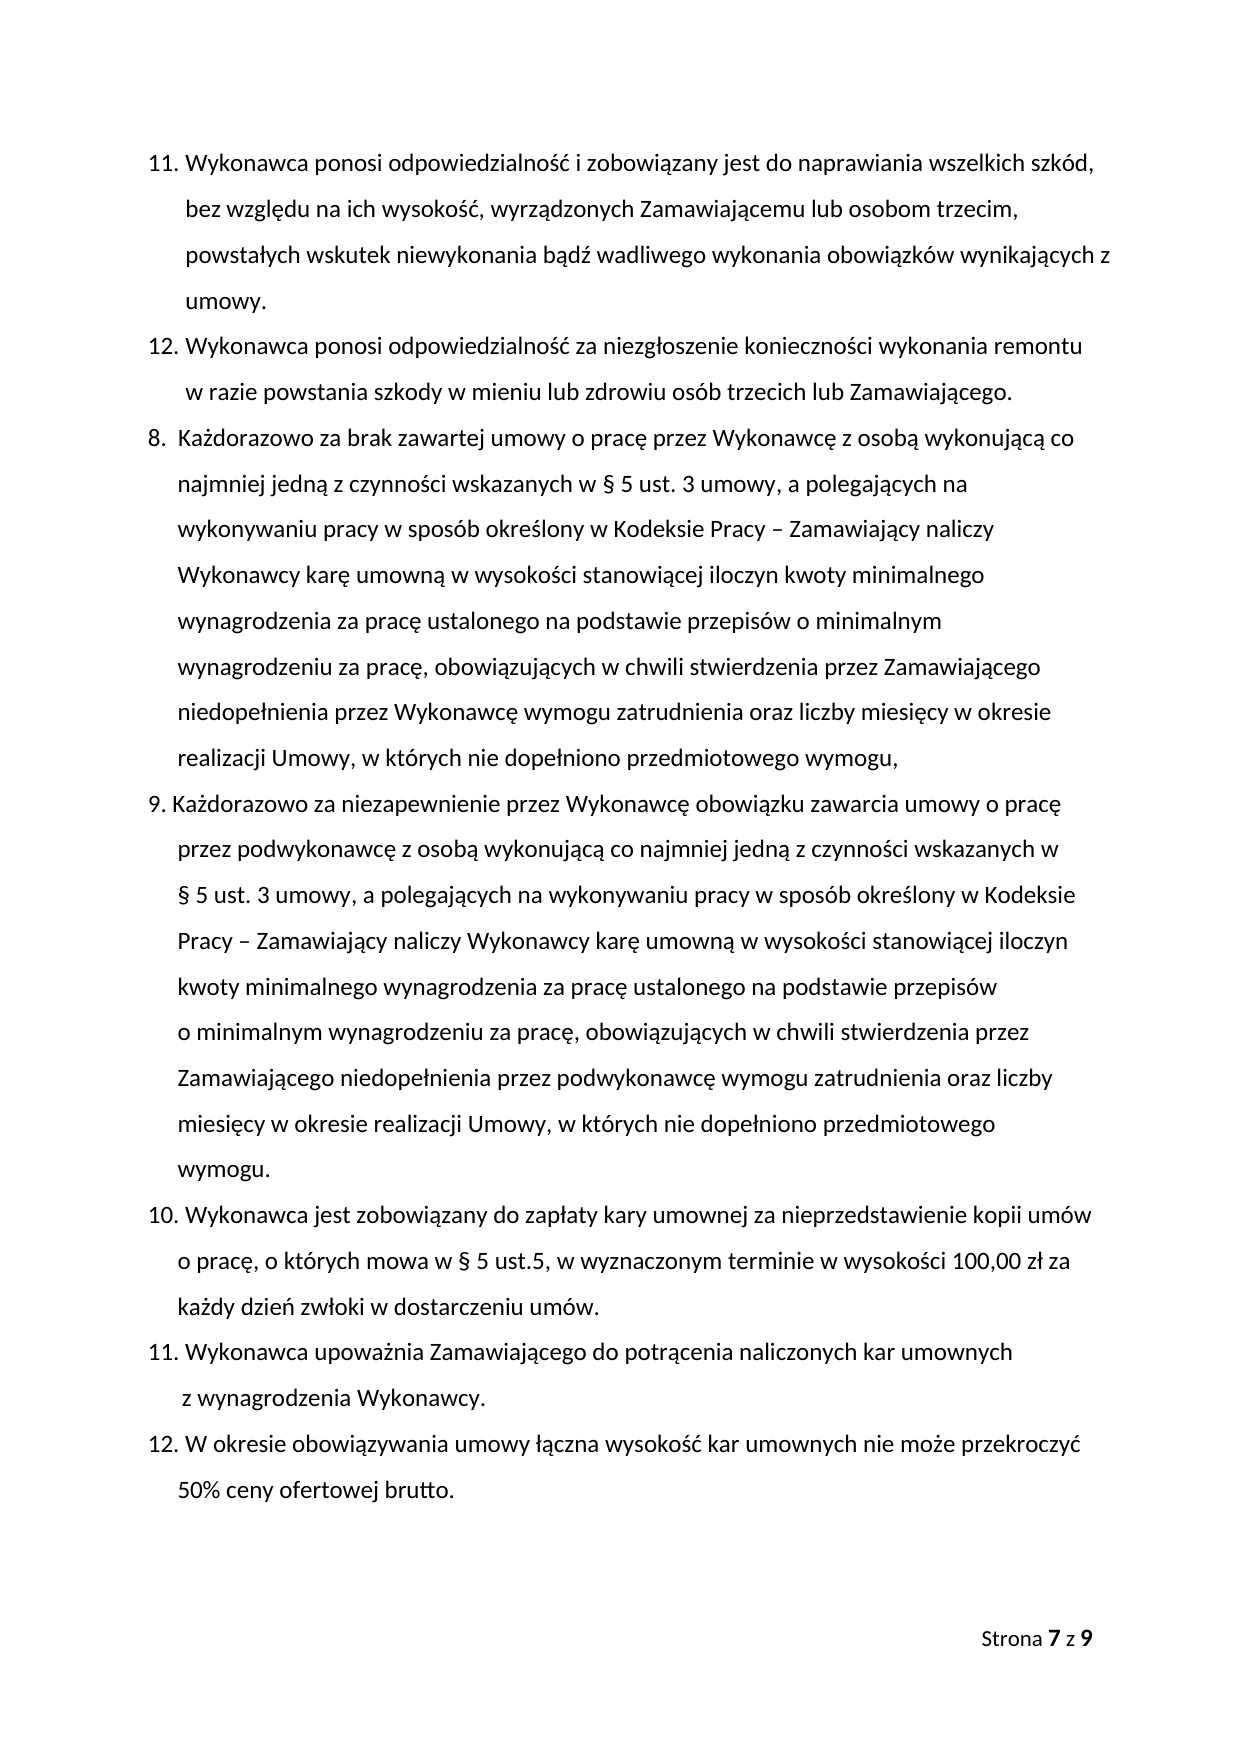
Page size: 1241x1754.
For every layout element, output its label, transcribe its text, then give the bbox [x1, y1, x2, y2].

text z wynagrodzenia Wykonawcy. [148, 1382, 1093, 1413]
text w razie powstania szkody w mieniu lub zdrowiu osób trzecich lub Zamawiającego. [185, 376, 1122, 407]
text 8. Każdorazowo za brak zawartej umowy o pracę przez Wykonawcę z osobą wykonującą co najmniej jedną z czynności wskazanych w § 5 ust. 3 umowy, a polegających na wykonywaniu pracy w sposób określony w Kodeksie Pracy – Zamawiający naliczy Wykonawcy karę umowną w wysokości stanowiącej iloczyn kwoty minimalnego wynagrodzenia za pracę ustalonego na podstawie przepisów o minimalnym wynagrodzeniu za pracę, obowiązujących w chwili stwierdzenia przez Zamawiającego niedopełnienia przez Wykonawcę wymogu zatrudnienia oraz liczby miesięcy w okresie realizacji Umowy, w których nie dopełniono przedmiotowego wymogu, [148, 422, 1093, 773]
list Wykonawca ponosi odpowiedzialność za niezgłoszenie konieczności wykonania remontu [148, 331, 1122, 361]
list Wykonawca ponosi odpowiedzialność i zobowiązany jest do naprawiania wszelkich szkód, bez względu na ich wysokość, wyrządzonych Zamawiającemu lub osobom trzecim, powstałych wskutek niewykonania bądź wadliwego wykonania obowiązków wynikających z umowy. [148, 148, 1122, 315]
text 11. Wykonawca upoważnia Zamawiającego do potrącenia naliczonych kar umownych [148, 1337, 1093, 1367]
text 9. Każdorazowo za niezapewnienie przez Wykonawcę obowiązku zawarcia umowy o pracę przez podwykonawcę z osobą wykonującą co najmniej jedną z czynności wskazanych w § 5 ust. 3 umowy, a polegających na wykonywaniu pracy w sposób określony w Kodeksie Pracy – Zamawiający naliczy Wykonawcy karę umowną w wysokości stanowiącej iloczyn kwoty minimalnego wynagrodzenia za pracę ustalonego na podstawie przepisów o minimalnym wynagrodzeniu za pracę, obowiązujących w chwili stwierdzenia przez Zamawiającego niedopełnienia przez podwykonawcę wymogu zatrudnienia oraz liczby miesięcy w okresie realizacji Umowy, w których nie dopełniono przedmiotowego wymogu. [148, 788, 1093, 1184]
text 12. W okresie obowiązywania umowy łączna wysokość kar umownych nie może przekroczyć 50% ceny ofertowej brutto. [148, 1428, 1093, 1504]
text 10. Wykonawca jest zobowiązany do zapłaty kary umownej za nieprzedstawienie kopii umów o pracę, o których mowa w § 5 ust.5, w wyznaczonym terminie w wysokości 100,00 zł za każdy dzień zwłoki w dostarczeniu umów. [148, 1199, 1093, 1321]
